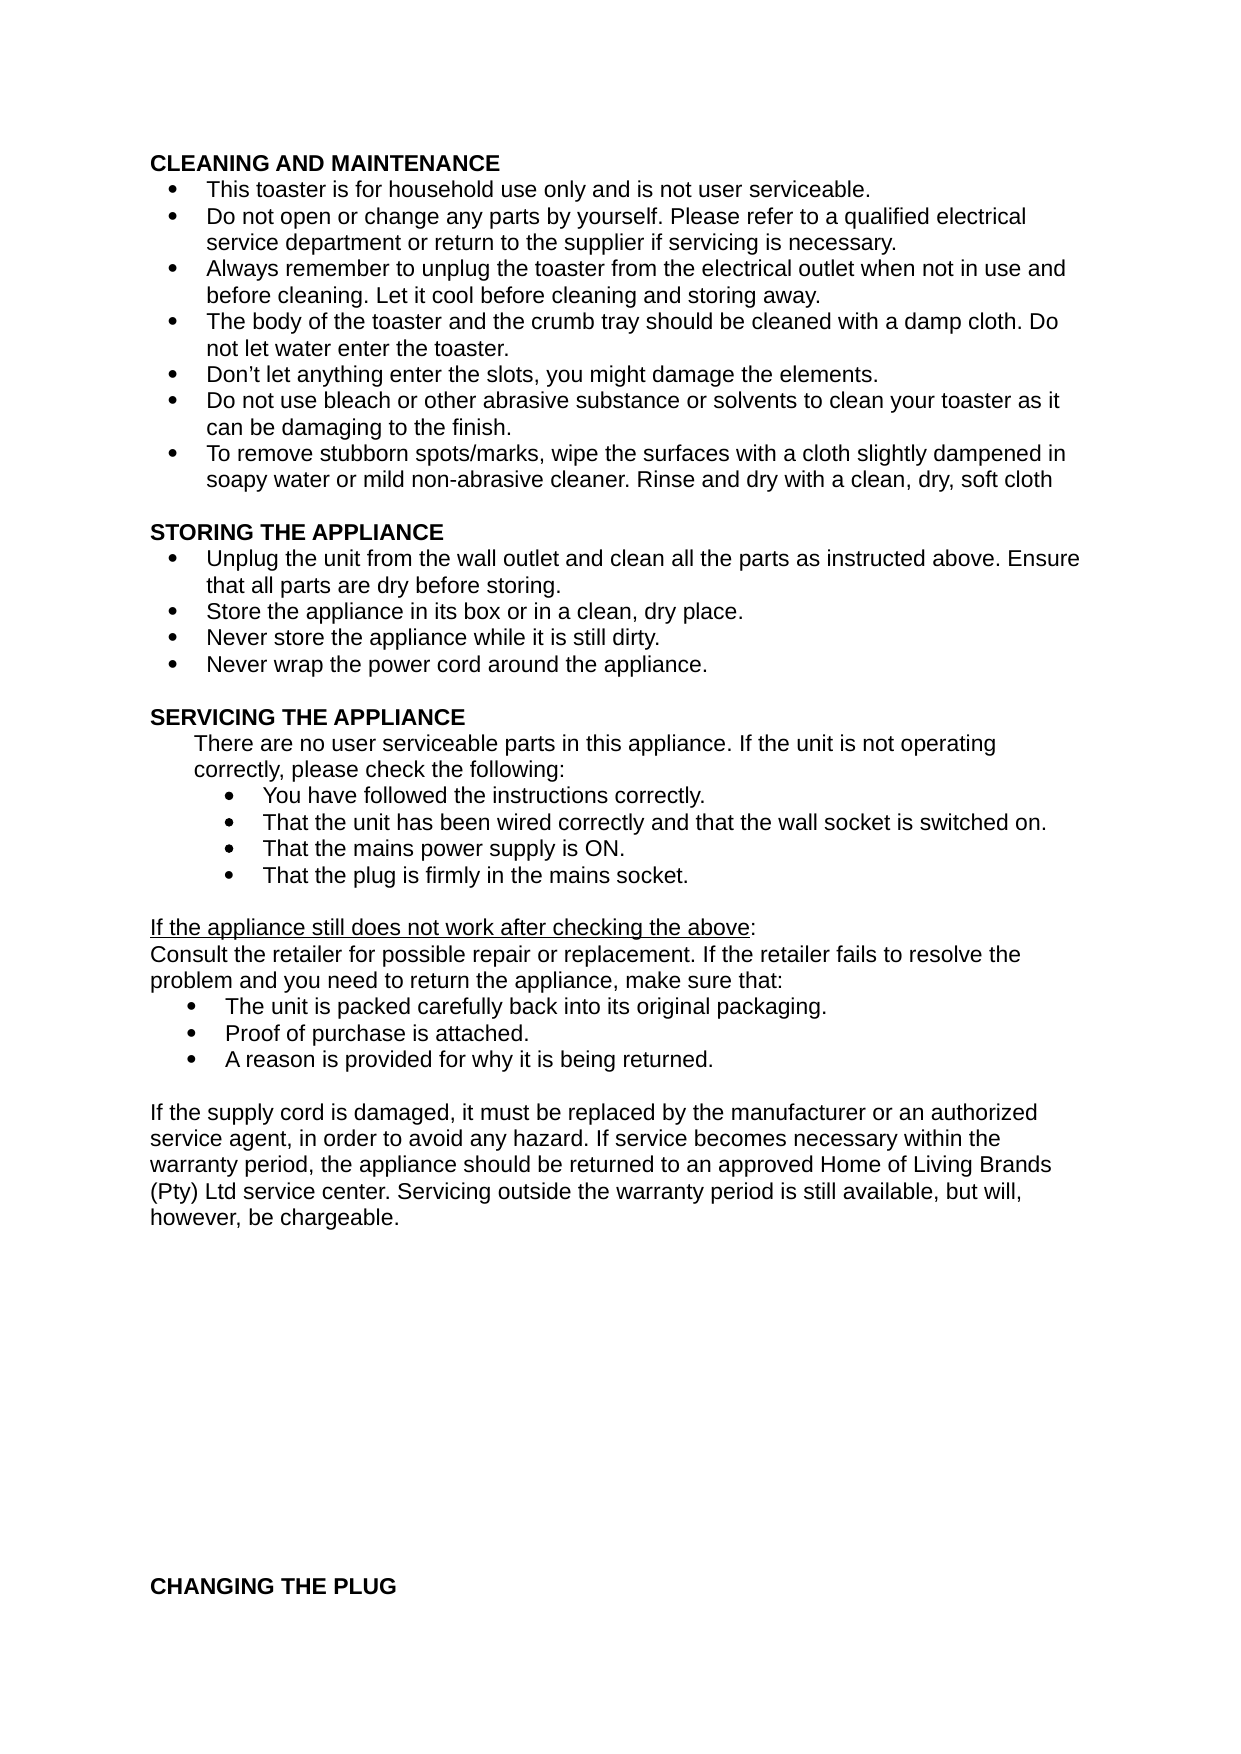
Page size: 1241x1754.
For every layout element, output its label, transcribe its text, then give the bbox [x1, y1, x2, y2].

text SERVICING THE APPLIANCE [150, 703, 1090, 730]
list The body of the toaster and the crumb tray should be cleaned with a damp cloth. Do not let water enter the toaster. [169, 308, 1090, 361]
list That the plug is firmly in the mains socket. [225, 862, 1090, 888]
list Do not use bleach or other abrasive substance or solvents to clean your toaster as it can be damaging to the finish. [169, 387, 1090, 440]
list That the unit has been wired correctly and that the wall socket is switched on. [225, 809, 1090, 835]
list That the mains power supply is ON. [225, 835, 1090, 862]
text If the supply cord is damaged, it must be replaced by the manufacturer or an authorized service agent, in order to avoid any hazard. If service becomes necessary within the warranty period, the appliance should be returned to an approved Home of Living Brands (Pty) Ltd service center. Servicing outside the warranty period is still available, but will, however, be chargeable. [150, 1099, 1090, 1231]
text STORING THE APPLIANCE [150, 519, 1090, 545]
list Store the appliance in its box or in a clean, dry place. [169, 598, 1090, 624]
list To remove stubborn spots/marks, wipe the surfaces with a cloth slightly dampened in soapy water or mild non-abrasive cleaner. Rinse and dry with a clean, dry, soft cloth [169, 440, 1090, 493]
list Unplug the unit from the wall outlet and clean all the parts as instructed above. Ensure that all parts are dry before storing. [169, 545, 1090, 598]
list Always remember to unplug the toaster from the electrical outlet when not in use and before cleaning. Let it cool before cleaning and storing away. [169, 255, 1090, 308]
list A reason is provided for why it is being returned. [187, 1046, 1090, 1072]
list This toaster is for household use only and is not user serviceable. [169, 176, 1090, 203]
text Consult the retailer for possible repair or replacement. If the retailer fails to resolve the problem and you need to return the appliance, make sure that: [150, 941, 1090, 993]
list The unit is packed carefully back into its original packaging. [187, 993, 1090, 1020]
text If the appliance still does not work after checking the above: [150, 914, 1090, 941]
list Don’t let anything enter the slots, you might damage the elements. [169, 361, 1090, 387]
list Never wrap the power cord around the appliance. [169, 651, 1090, 677]
list You have followed the instructions correctly. [225, 782, 1090, 809]
text CHANGING THE PLUG [150, 1573, 1090, 1599]
list Never store the appliance while it is still dirty. [169, 624, 1090, 651]
list Do not open or change any parts by yourself. Please refer to a qualified electrical service department or return to the supplier if servicing is necessary. [169, 203, 1090, 255]
text CLEANING AND MAINTENANCE [150, 150, 1090, 176]
text There are no user serviceable parts in this appliance. If the unit is not operating correctly, please check the following: [194, 730, 1090, 782]
list Proof of purchase is attached. [187, 1020, 1090, 1046]
